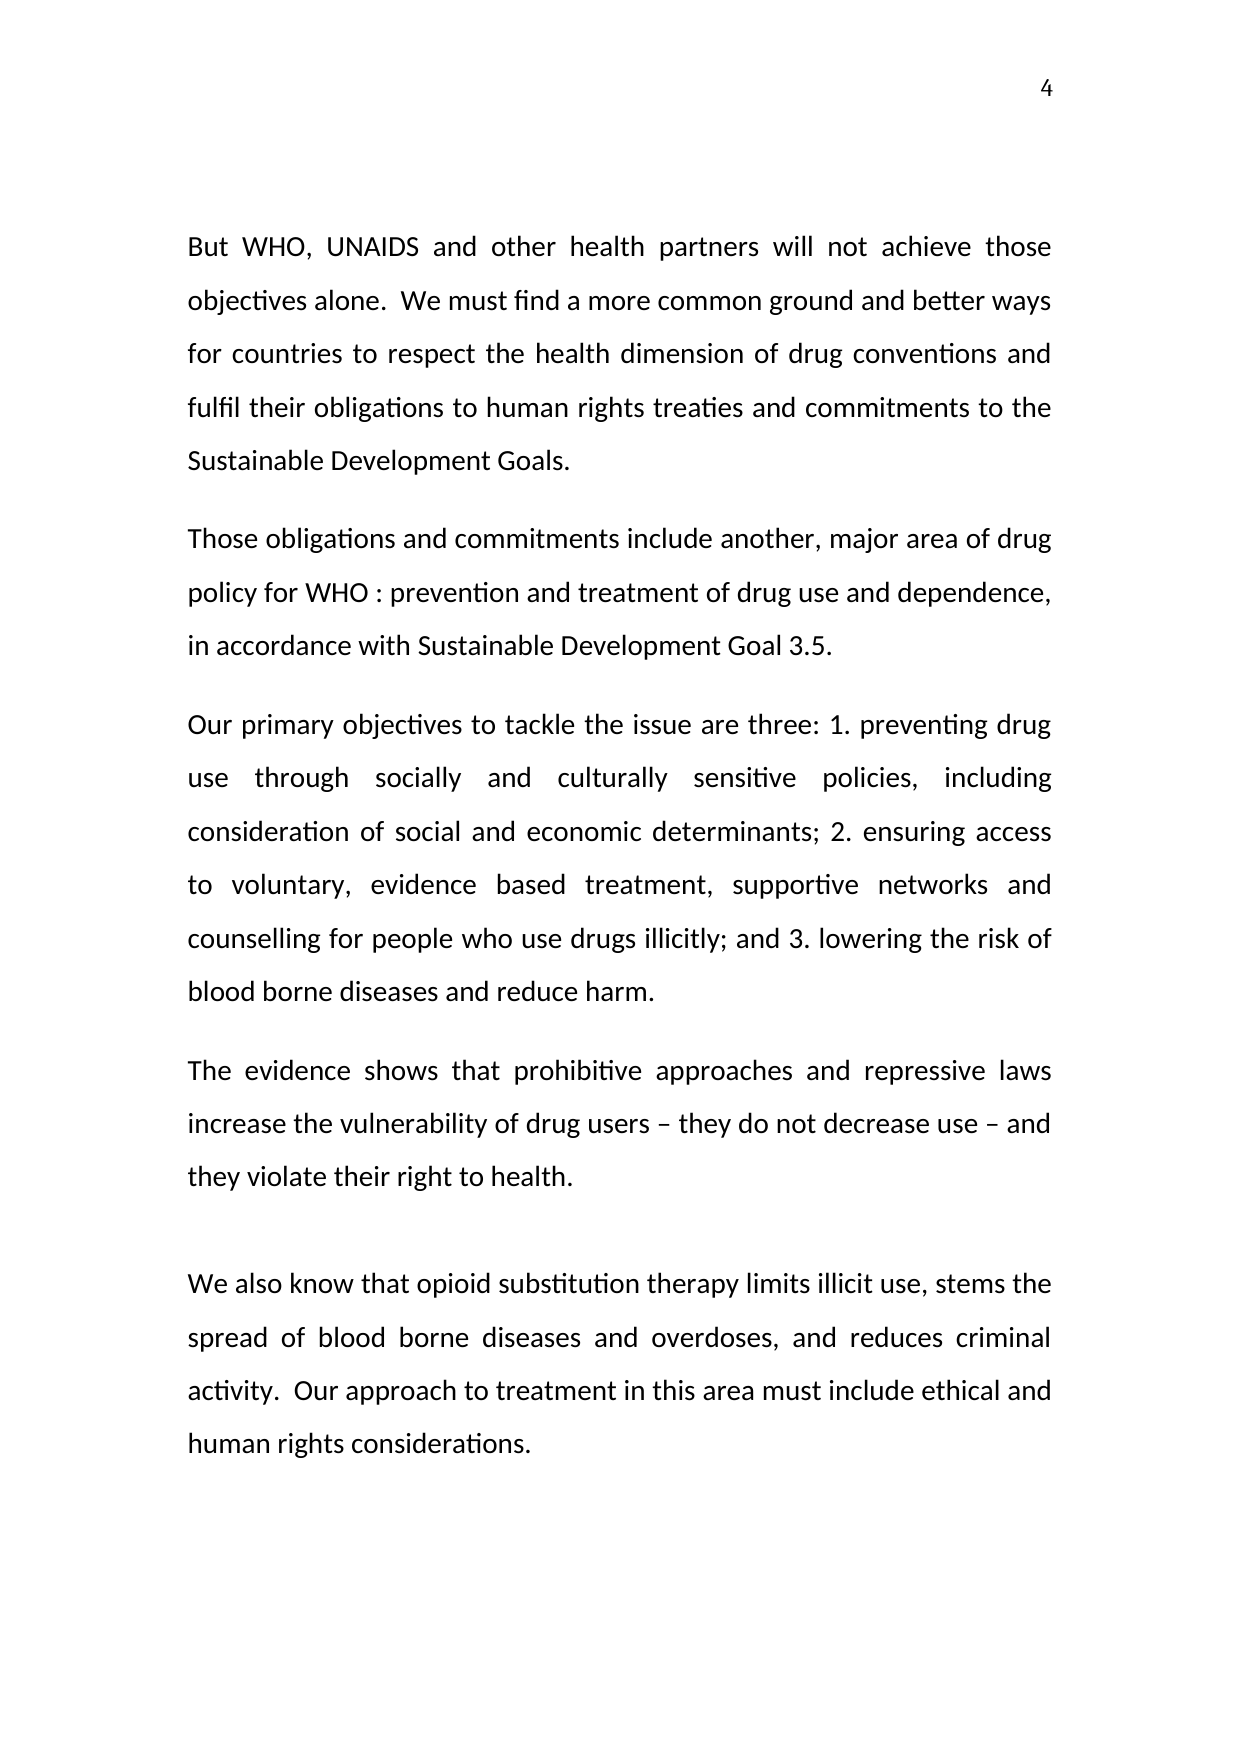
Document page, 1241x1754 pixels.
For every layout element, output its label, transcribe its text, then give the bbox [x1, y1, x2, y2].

text But WHO, UNAIDS and other health partners will not achieve those objectives alone. We must find a more common ground and better ways for countries to respect the health dimension of drug conventions and fulfil their obligations to human rights treaties and commitments to the Sustainable Development Goals. [187, 228, 1053, 478]
text We also know that opioid substitution therapy limits illicit use, stems the spread of blood borne diseases and overdoses, and reduces criminal activity. Our approach to treatment in this area must include ethical and human rights considerations. [187, 1265, 1053, 1461]
text Our primary objectives to tackle the issue are three: 1. preventing drug use through socially and culturally sensitive policies, including consideration of social and economic determinants; 2. ensuring access to voluntary, evidence based treatment, supportive networks and counselling for people who use drugs illicitly; and 3. lowering the risk of blood borne diseases and reduce harm. [187, 706, 1053, 1009]
text Those obligations and commitments include another, major area of drug policy for WHO : prevention and treatment of drug use and dependence, in accordance with Sustainable Development Goal 3.5. [187, 521, 1053, 663]
text The evidence shows that prohibitive approaches and repressive laws increase the vulnerability of drug users – they do not decrease use – and they violate their right to health. [187, 1052, 1053, 1194]
